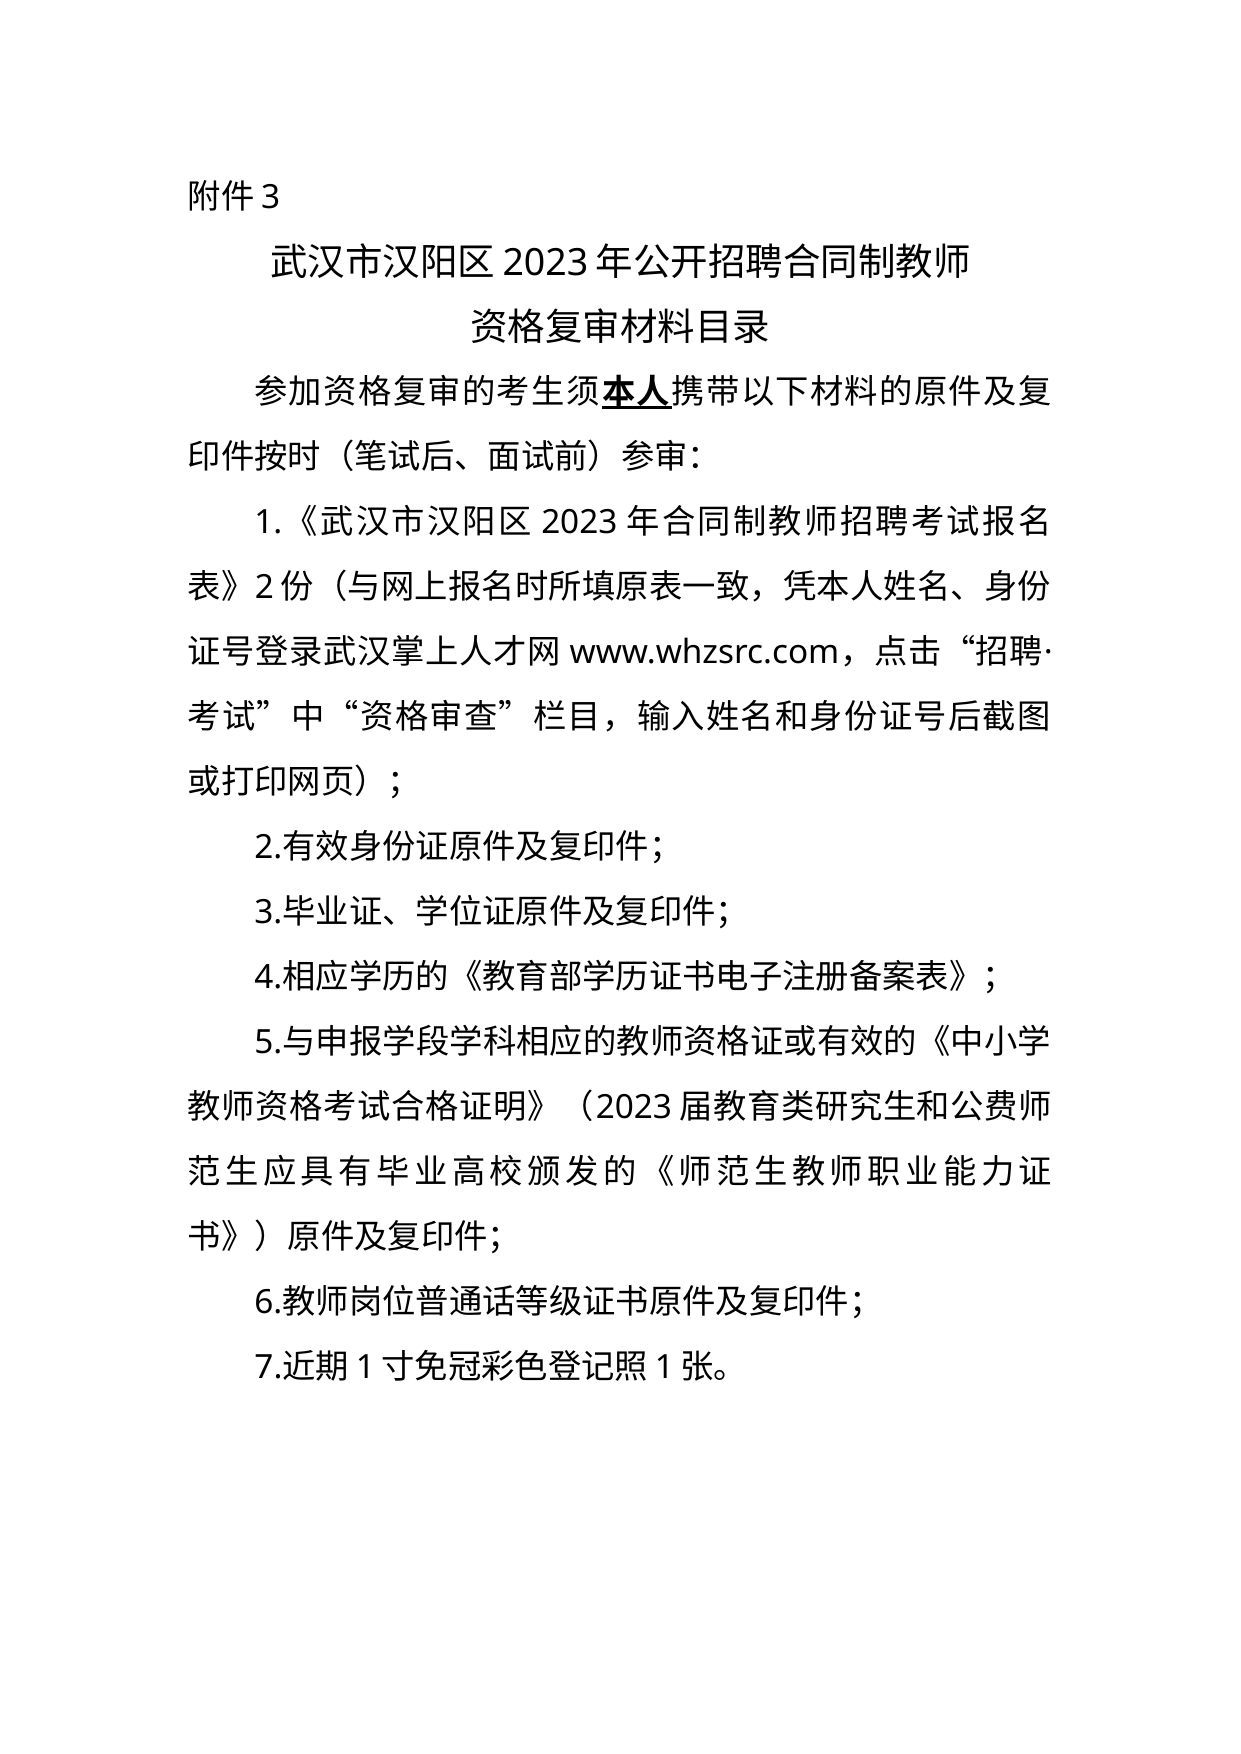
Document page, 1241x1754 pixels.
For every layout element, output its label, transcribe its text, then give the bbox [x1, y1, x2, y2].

text 6.教师岗位普通话等级证书原件及复印件； [187, 1267, 1053, 1332]
text 1.《武汉市汉阳区2023年合同制教师招聘考试报名表》2份（与网上报名时所填原表一致，凭本人姓名、身份证号登录武汉掌上人才网 www.whzsrc.com，点击“招聘·考试”中“资格审查”栏目，输入姓名和身份证号后截图或打印网页）； [187, 487, 1053, 812]
text 武汉市汉阳区2023年公开招聘合同制教师 [187, 227, 1053, 292]
text 7.近期1寸免冠彩色登记照1张。 [187, 1332, 1053, 1397]
text 资格复审材料目录 [187, 292, 1053, 357]
text 附件3 [187, 162, 1053, 227]
text 4.相应学历的《教育部学历证书电子注册备案表》； [187, 942, 1053, 1007]
text 2.有效身份证原件及复印件； [187, 812, 1053, 877]
text 3.毕业证、学位证原件及复印件； [187, 877, 1053, 942]
text 参加资格复审的考生须本人携带以下材料的原件及复印件按时（笔试后、面试前）参审： [187, 357, 1053, 487]
text 5.与申报学段学科相应的教师资格证或有效的《中小学教师资格考试合格证明》（2023届教育类研究生和公费师范生应具有毕业高校颁发的《师范生教师职业能力证书》）原件及复印件； [187, 1007, 1053, 1267]
